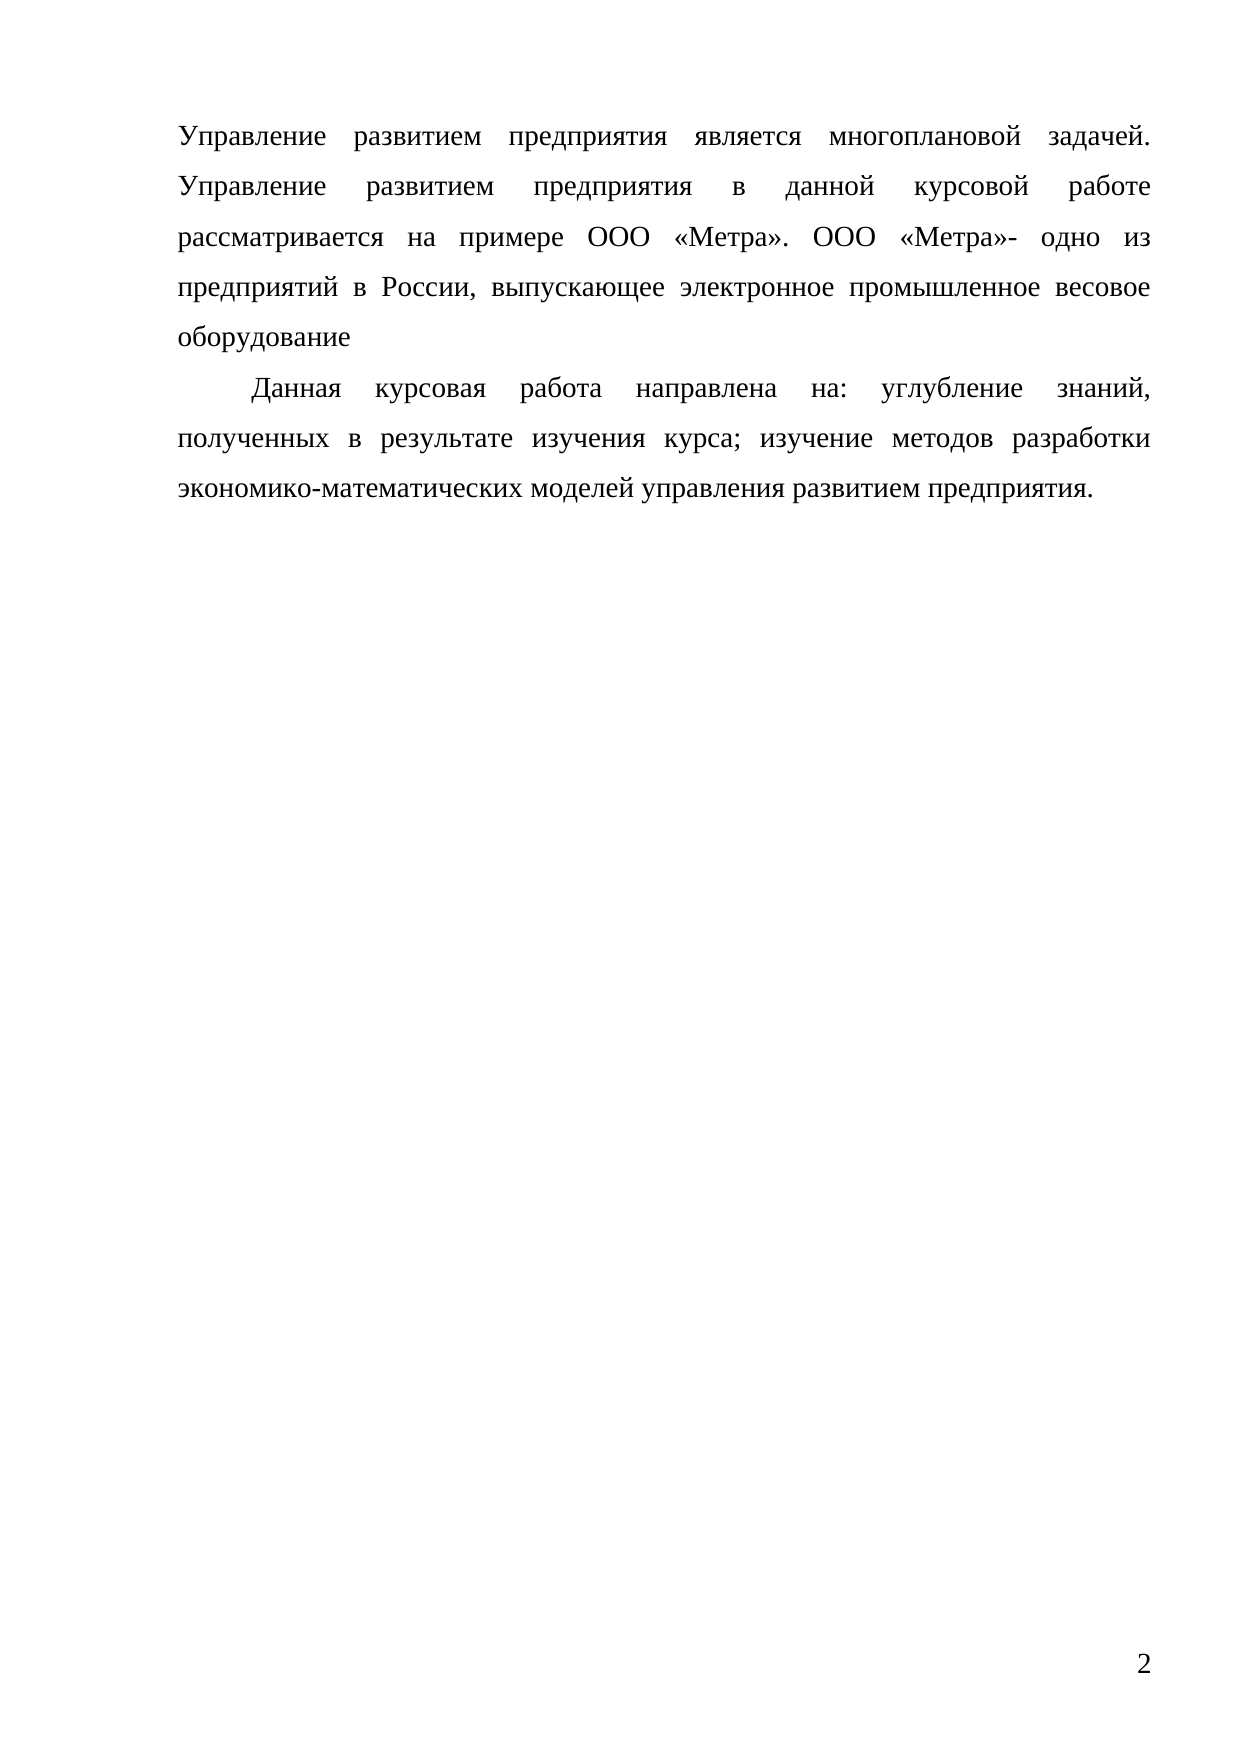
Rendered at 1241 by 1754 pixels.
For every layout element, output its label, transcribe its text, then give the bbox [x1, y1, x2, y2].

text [177, 118, 1152, 353]
text Данная курсовая работа направлена на: углубление знаний, полученных в результате изучения курса; изучение методов разработки экономико-математических моделей управления развитием предприятия. [177, 370, 1152, 504]
